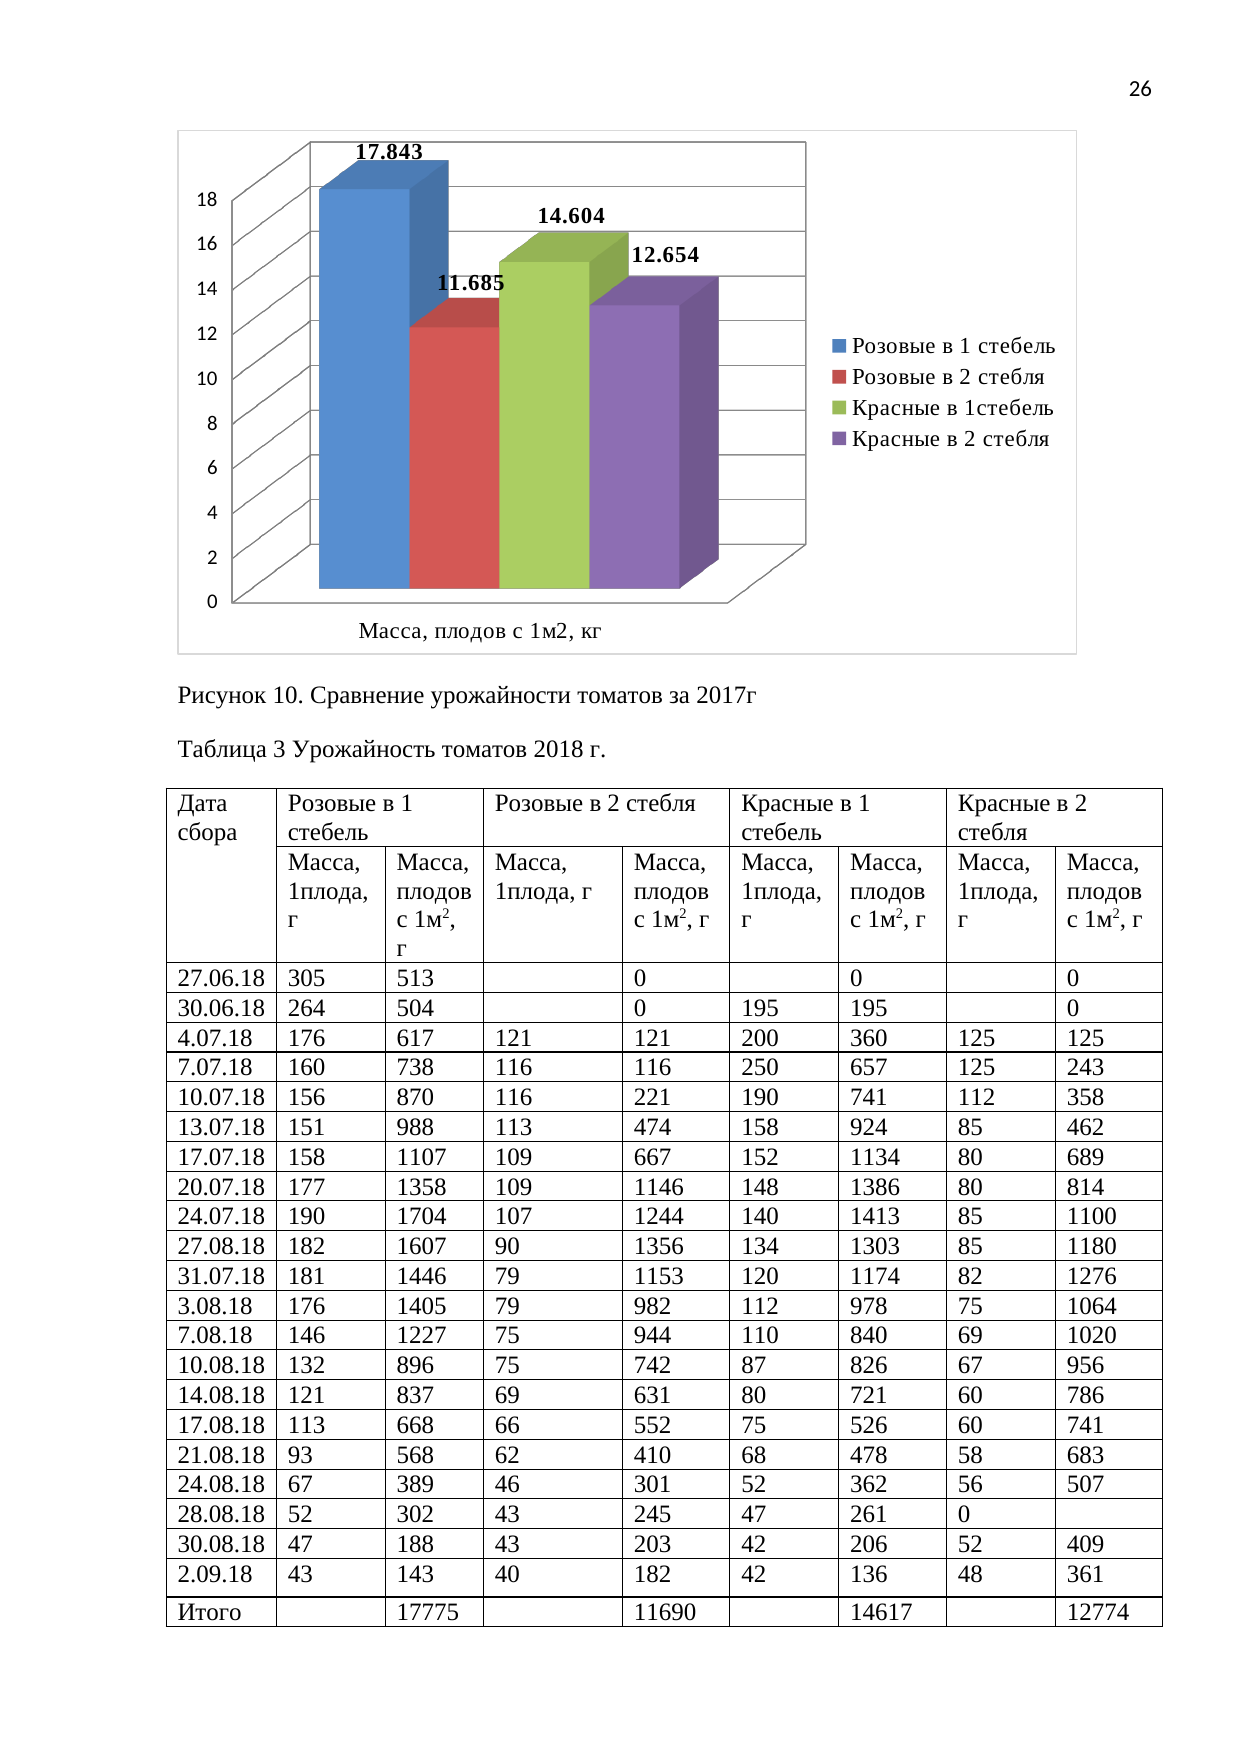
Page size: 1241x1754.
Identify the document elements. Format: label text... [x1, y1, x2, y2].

table_cell 188 [386, 1529, 483, 1558]
table_cell [484, 993, 622, 1022]
table_cell 462 [1056, 1112, 1162, 1141]
table_cell 182 [277, 1231, 385, 1260]
table_cell 79 [484, 1291, 622, 1319]
table_cell 75 [730, 1410, 838, 1439]
table_cell 261 [839, 1499, 946, 1528]
table_cell 478 [839, 1440, 946, 1468]
table_cell 112 [947, 1082, 1055, 1111]
table_cell 1064 [1056, 1291, 1162, 1319]
table_cell Масса, 1плода, г [277, 847, 385, 962]
table_cell 28.08.18 [167, 1499, 276, 1528]
table_cell 988 [386, 1112, 483, 1141]
table_cell 0 [1056, 993, 1162, 1022]
table_cell 43 [277, 1559, 385, 1596]
table_cell 1303 [839, 1231, 946, 1260]
table_cell 1174 [839, 1261, 946, 1290]
table_cell 0 [839, 963, 946, 992]
table_cell 90 [484, 1231, 622, 1260]
table_cell 301 [623, 1470, 729, 1498]
table_cell 42 [730, 1559, 838, 1596]
table_header Розовые в 2 стебля [484, 789, 729, 846]
table_cell 1356 [623, 1231, 729, 1260]
table_cell 507 [1056, 1470, 1162, 1498]
table_cell 62 [484, 1440, 622, 1468]
table_cell 10.08.18 [167, 1350, 276, 1379]
table_cell 474 [623, 1112, 729, 1141]
table_cell 837 [386, 1380, 483, 1409]
table_cell 4.07.18 [167, 1023, 276, 1051]
table_cell 20.07.18 [167, 1172, 276, 1200]
table_cell 1704 [386, 1201, 483, 1230]
table_cell 742 [623, 1350, 729, 1379]
table_cell 1607 [386, 1231, 483, 1260]
table_cell 87 [730, 1350, 838, 1379]
table_cell 52 [730, 1470, 838, 1498]
table_cell 3.08.18 [167, 1291, 276, 1319]
table_cell 741 [1056, 1410, 1162, 1439]
table_cell 190 [277, 1201, 385, 1230]
table_cell 358 [1056, 1082, 1162, 1111]
table_cell 0 [1056, 963, 1162, 992]
table_cell 1146 [623, 1172, 729, 1200]
table_cell 1358 [386, 1172, 483, 1200]
table_cell 826 [839, 1350, 946, 1379]
table_cell 944 [623, 1321, 729, 1349]
table_cell 13.07.18 [167, 1112, 276, 1141]
table_cell 10.07.18 [167, 1082, 276, 1111]
table_cell 17.07.18 [167, 1142, 276, 1171]
table_cell 21.08.18 [167, 1440, 276, 1468]
table_cell 410 [623, 1440, 729, 1468]
table_cell 30.06.18 [167, 993, 276, 1022]
table_cell 152 [730, 1142, 838, 1171]
table_cell 1227 [386, 1321, 483, 1349]
table_cell 7.08.18 [167, 1321, 276, 1349]
table_cell 148 [730, 1172, 838, 1200]
table_cell 1276 [1056, 1261, 1162, 1290]
table_cell 136 [839, 1559, 946, 1596]
table_cell [730, 963, 838, 992]
table_cell 982 [623, 1291, 729, 1319]
table_cell 113 [484, 1112, 622, 1141]
table_cell 85 [947, 1112, 1055, 1141]
table_cell 52 [277, 1499, 385, 1528]
table_cell 924 [839, 1112, 946, 1141]
table_cell 182 [623, 1559, 729, 1596]
table_cell 12774 [1056, 1598, 1162, 1626]
table_cell 43 [484, 1499, 622, 1528]
table_cell [484, 963, 622, 992]
table_cell 75 [484, 1350, 622, 1379]
table_header Розовые в 1 стебель [277, 789, 483, 846]
table_cell 203 [623, 1529, 729, 1558]
table_cell 978 [839, 1291, 946, 1319]
table_cell 1020 [1056, 1321, 1162, 1349]
table_cell 200 [730, 1023, 838, 1051]
table_cell 195 [730, 993, 838, 1022]
table_cell 27.06.18 [167, 963, 276, 992]
table_cell 14617 [839, 1598, 946, 1626]
table_cell 840 [839, 1321, 946, 1349]
table_cell 195 [839, 993, 946, 1022]
table_cell 66 [484, 1410, 622, 1439]
table_cell 140 [730, 1201, 838, 1230]
table_cell [1056, 1499, 1162, 1528]
table_cell 7.07.18 [167, 1053, 276, 1081]
table_cell 143 [386, 1559, 483, 1596]
table_cell 146 [277, 1321, 385, 1349]
table_cell 738 [386, 1053, 483, 1081]
table_cell 0 [623, 993, 729, 1022]
table_cell Масса, 1плода, г [484, 847, 622, 962]
table_cell 221 [623, 1082, 729, 1111]
table_cell 69 [947, 1321, 1055, 1349]
table_cell 121 [484, 1023, 622, 1051]
table_cell 741 [839, 1082, 946, 1111]
table_cell 120 [730, 1261, 838, 1290]
table_cell 181 [277, 1261, 385, 1290]
table_cell [277, 1598, 385, 1626]
table_cell 1107 [386, 1142, 483, 1171]
table_cell 125 [947, 1053, 1055, 1081]
table_cell 668 [386, 1410, 483, 1439]
table_cell 113 [277, 1410, 385, 1439]
table_header Дата сбора [167, 789, 276, 962]
table_cell 617 [386, 1023, 483, 1051]
table_cell 786 [1056, 1380, 1162, 1409]
table_cell 683 [1056, 1440, 1162, 1468]
table_cell 1180 [1056, 1231, 1162, 1260]
table_cell 48 [947, 1559, 1055, 1596]
table_cell 721 [839, 1380, 946, 1409]
table_cell 93 [277, 1440, 385, 1468]
table_cell 80 [730, 1380, 838, 1409]
table_cell 158 [277, 1142, 385, 1171]
table_cell 24.07.18 [167, 1201, 276, 1230]
table_cell 40 [484, 1559, 622, 1596]
table_cell 1413 [839, 1201, 946, 1230]
table_cell 134 [730, 1231, 838, 1260]
table_cell 245 [623, 1499, 729, 1528]
table_cell 158 [730, 1112, 838, 1141]
table_cell 46 [484, 1470, 622, 1498]
table_cell [484, 1598, 622, 1626]
table_cell Масса, 1плода, г [947, 847, 1055, 962]
table_cell 67 [277, 1470, 385, 1498]
table_cell 631 [623, 1380, 729, 1409]
text Таблица 3 Урожайность томатов 2018 г. [177, 734, 1152, 762]
table_cell Масса, плодов с 1м2, г [623, 847, 729, 962]
table_cell 409 [1056, 1529, 1162, 1558]
table_cell 17775 [386, 1598, 483, 1626]
table_cell 30.08.18 [167, 1529, 276, 1558]
table_cell 121 [277, 1380, 385, 1409]
table_cell 42 [730, 1529, 838, 1558]
table_cell 47 [730, 1499, 838, 1528]
table_cell 17.08.18 [167, 1410, 276, 1439]
table_cell 116 [623, 1053, 729, 1081]
table_cell 1100 [1056, 1201, 1162, 1230]
table_cell 60 [947, 1410, 1055, 1439]
table_cell 870 [386, 1082, 483, 1111]
table_cell 85 [947, 1201, 1055, 1230]
table_cell 389 [386, 1470, 483, 1498]
table_cell 79 [484, 1261, 622, 1290]
table_cell [730, 1598, 838, 1626]
table_cell 47 [277, 1529, 385, 1558]
table_cell Масса, плодов с 1м2, г [839, 847, 946, 962]
table_cell 667 [623, 1142, 729, 1171]
table_cell 75 [947, 1291, 1055, 1319]
table_cell 121 [623, 1023, 729, 1051]
table_header Красные в 2 стебля [947, 789, 1162, 846]
table_cell 125 [947, 1023, 1055, 1051]
table_cell 0 [623, 963, 729, 992]
table_cell 80 [947, 1142, 1055, 1171]
table_cell 68 [730, 1440, 838, 1468]
table_cell 552 [623, 1410, 729, 1439]
table_cell 361 [1056, 1559, 1162, 1596]
table_cell [947, 1598, 1055, 1626]
table_cell 58 [947, 1440, 1055, 1468]
table_cell 1153 [623, 1261, 729, 1290]
table_cell 190 [730, 1082, 838, 1111]
table_cell 112 [730, 1291, 838, 1319]
table_cell 568 [386, 1440, 483, 1468]
table_cell 85 [947, 1231, 1055, 1260]
text Рисунок 10. Сравнение урожайности томатов за 2017г [177, 680, 1152, 708]
table_cell 814 [1056, 1172, 1162, 1200]
table_cell 302 [386, 1499, 483, 1528]
table_cell 504 [386, 993, 483, 1022]
table_cell 60 [947, 1380, 1055, 1409]
table_cell 151 [277, 1112, 385, 1141]
table_cell 116 [484, 1053, 622, 1081]
table_cell 11690 [623, 1598, 729, 1626]
table_cell 0 [947, 1499, 1055, 1528]
table_cell 305 [277, 963, 385, 992]
table_cell 2.09.18 [167, 1559, 276, 1596]
table_cell 1405 [386, 1291, 483, 1319]
table_cell 24.08.18 [167, 1470, 276, 1498]
table_cell Масса, плодов с 1м2, г [386, 847, 483, 962]
table_cell 176 [277, 1291, 385, 1319]
table_cell 80 [947, 1172, 1055, 1200]
table_cell 362 [839, 1470, 946, 1498]
table_cell 52 [947, 1529, 1055, 1558]
table_cell Масса, плодов с 1м2, г [1056, 847, 1162, 962]
table_cell 14.08.18 [167, 1380, 276, 1409]
table_cell 31.07.18 [167, 1261, 276, 1290]
table_cell 27.08.18 [167, 1231, 276, 1260]
table_cell 176 [277, 1023, 385, 1051]
table_cell 109 [484, 1172, 622, 1200]
table_header Красные в 1 стебель [730, 789, 946, 846]
table_cell 82 [947, 1261, 1055, 1290]
table_cell 67 [947, 1350, 1055, 1379]
table_cell 109 [484, 1142, 622, 1171]
table_cell 1244 [623, 1201, 729, 1230]
table_cell 69 [484, 1380, 622, 1409]
table_cell 160 [277, 1053, 385, 1081]
table_cell 1446 [386, 1261, 483, 1290]
table_cell 156 [277, 1082, 385, 1111]
table_cell 243 [1056, 1053, 1162, 1081]
table_cell [947, 993, 1055, 1022]
table_cell 264 [277, 993, 385, 1022]
table_cell 43 [484, 1529, 622, 1558]
table_cell 689 [1056, 1142, 1162, 1171]
table_cell 250 [730, 1053, 838, 1081]
table_cell 116 [484, 1082, 622, 1111]
table_cell Итого [167, 1598, 276, 1626]
table_cell 526 [839, 1410, 946, 1439]
table_cell 125 [1056, 1023, 1162, 1051]
table_cell 107 [484, 1201, 622, 1230]
table_cell 360 [839, 1023, 946, 1051]
table_cell [947, 963, 1055, 992]
table_cell 75 [484, 1321, 622, 1349]
table_cell 56 [947, 1470, 1055, 1498]
table_cell 110 [730, 1321, 838, 1349]
table_cell 1134 [839, 1142, 946, 1171]
table_cell 956 [1056, 1350, 1162, 1379]
table_cell Масса, 1плода, г [730, 847, 838, 962]
table_cell 896 [386, 1350, 483, 1379]
table_cell 206 [839, 1529, 946, 1558]
table_cell 513 [386, 963, 483, 992]
table_cell 132 [277, 1350, 385, 1379]
table_cell 1386 [839, 1172, 946, 1200]
table_cell 657 [839, 1053, 946, 1081]
table_cell 177 [277, 1172, 385, 1200]
